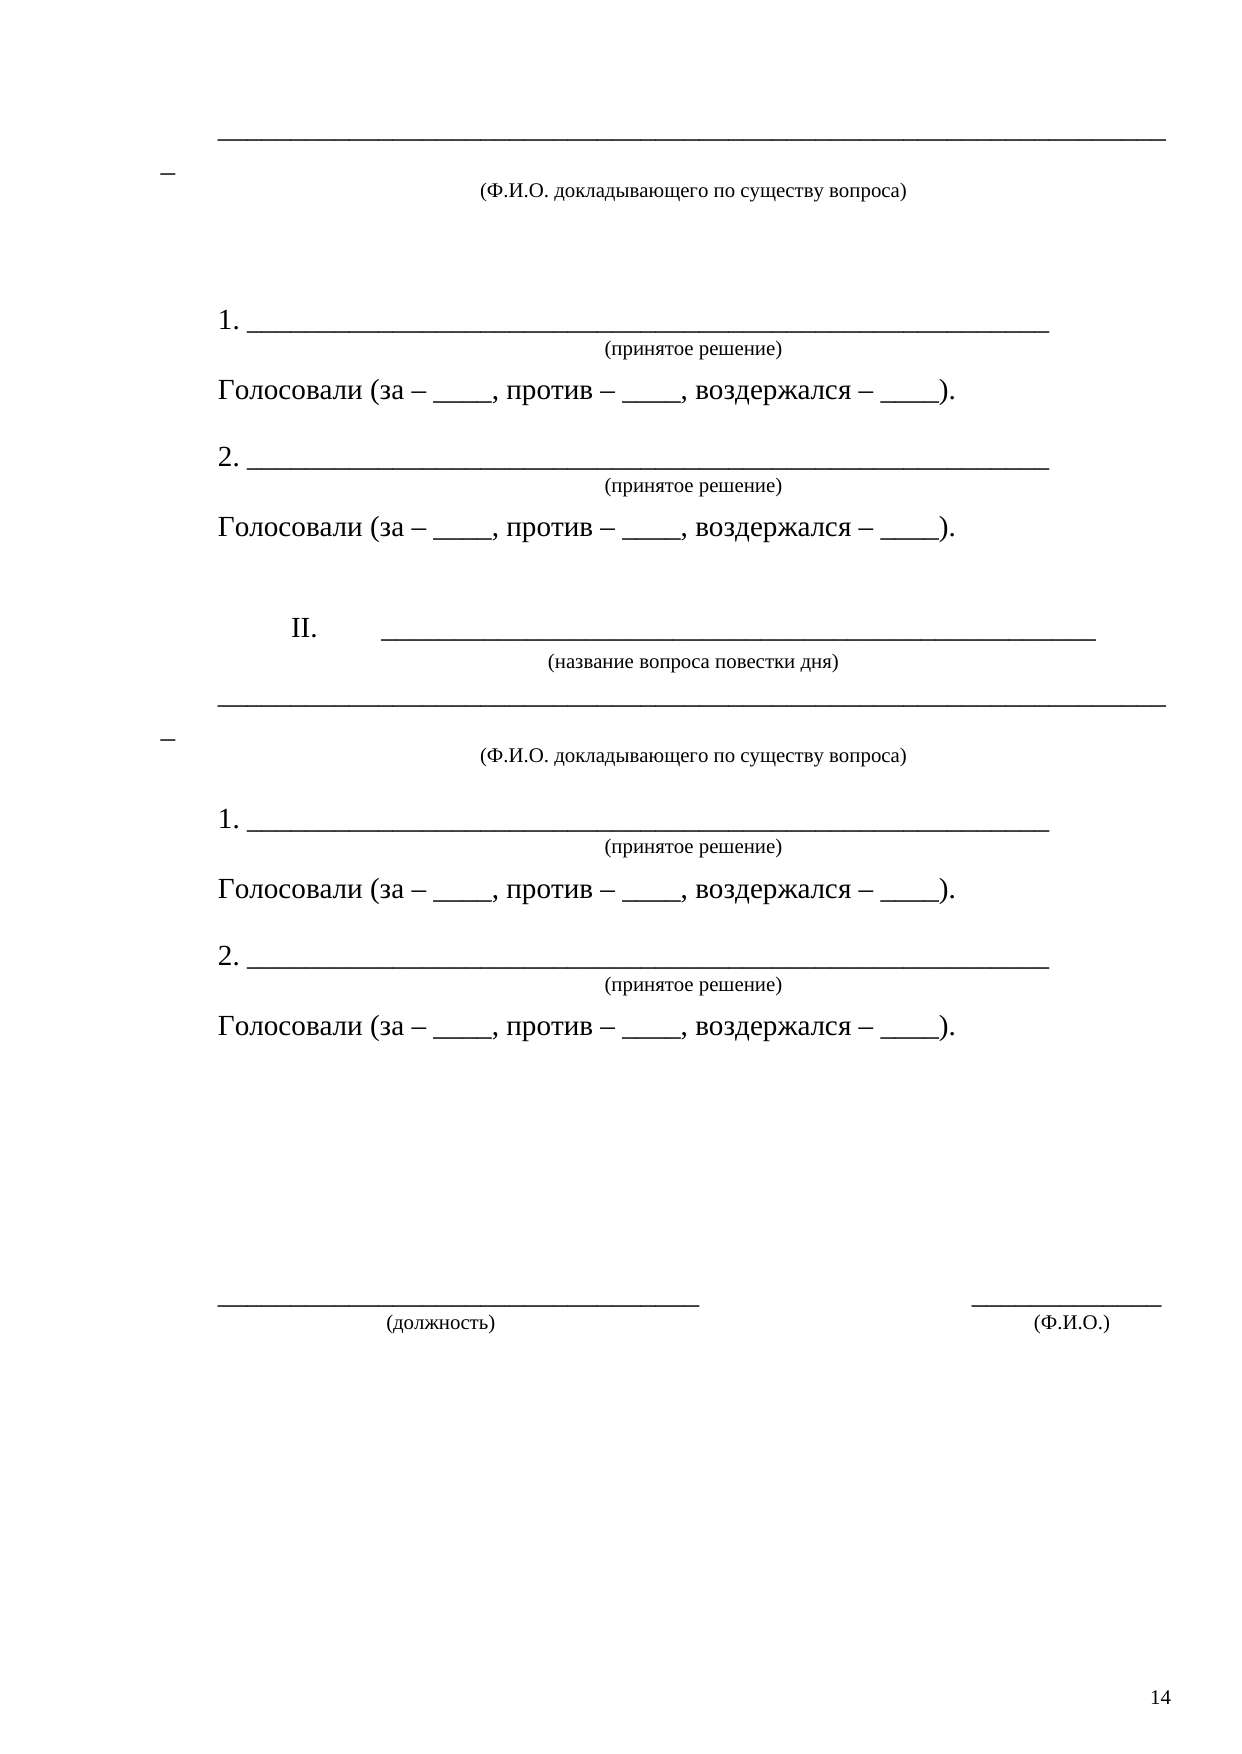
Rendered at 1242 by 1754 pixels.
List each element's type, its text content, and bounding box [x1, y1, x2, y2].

text (принятое решение) [160, 972, 1169, 996]
text (принятое решение) [160, 473, 1169, 497]
text __________________________________________________________________ [160, 110, 1169, 177]
text 1. _______________________________________________________ [160, 801, 1169, 834]
text (название вопроса повестки дня) [160, 649, 1169, 673]
text Голосовали (за – ____, против – ____, воздержался – ____). [160, 1008, 1169, 1042]
text (должность) (Ф.И.О.) [160, 1310, 1169, 1334]
text Голосовали (за – ____, против – ____, воздержался – ____). [160, 372, 1169, 406]
text 2. _______________________________________________________ [160, 439, 1169, 473]
list _________________________________________________ [160, 610, 1169, 644]
text 1. _______________________________________________________ [160, 302, 1169, 336]
text _________________________________ _____________ [160, 1277, 1169, 1310]
text 2. _______________________________________________________ [160, 938, 1169, 972]
text __________________________________________________________________ [160, 676, 1169, 743]
text Голосовали (за – ____, против – ____, воздержался – ____). [160, 509, 1169, 543]
text (Ф.И.О. докладывающего по существу вопроса) [160, 177, 1169, 202]
text (принятое решение) [160, 336, 1169, 360]
text Голосовали (за – ____, против – ____, воздержался – ____). [160, 871, 1169, 904]
text (принятое решение) [160, 834, 1169, 858]
text (Ф.И.О. докладывающего по существу вопроса) [160, 743, 1169, 767]
